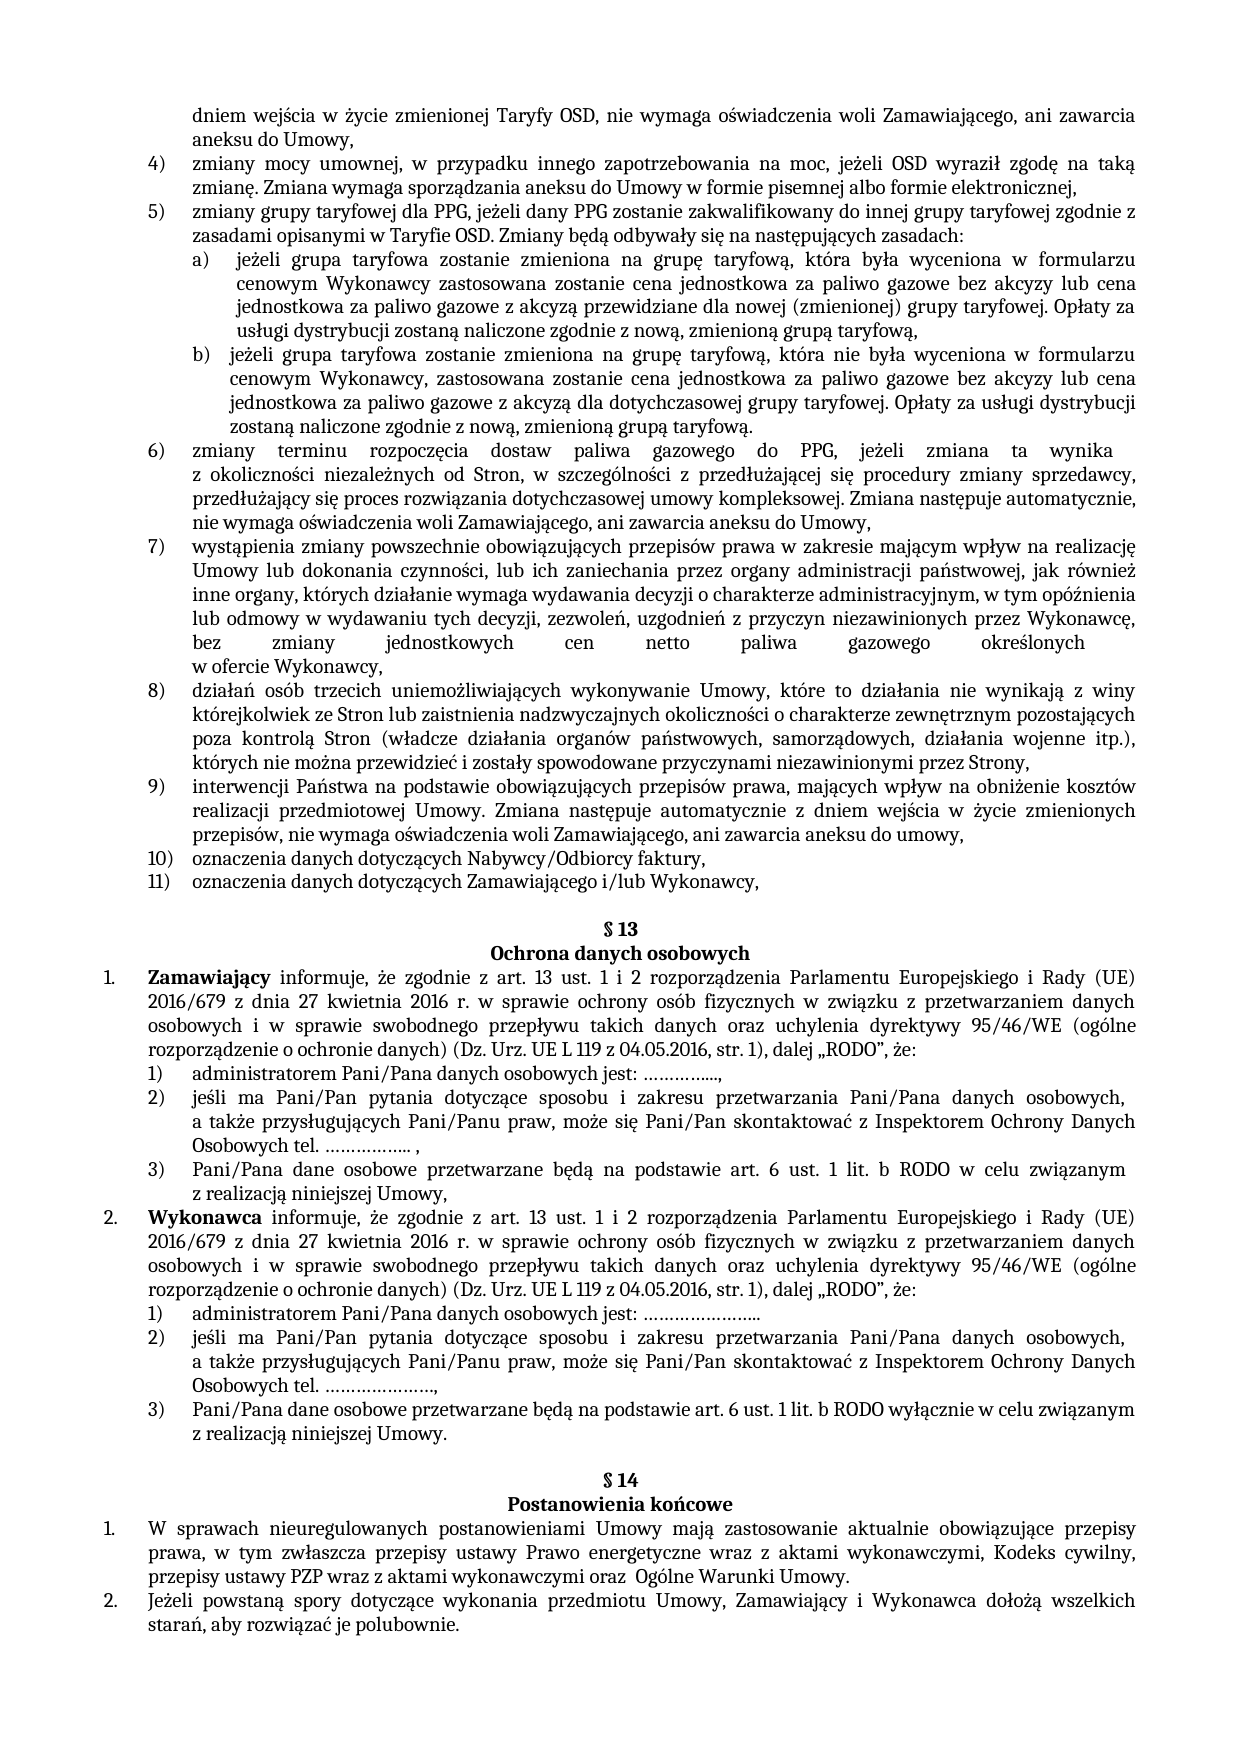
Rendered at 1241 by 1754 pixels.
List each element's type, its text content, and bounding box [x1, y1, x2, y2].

list zmiany grupy taryfowej dla PPG, jeżeli dany PPG zostanie zakwalifikowany do innej grupy taryfowej zgodnie z zasadami opisanymi w Taryfie OSD. Zmiany będą odbywały się na następujących zasadach: [148, 199, 1137, 247]
list administratorem Pani/Pana danych osobowych jest: ………………….. [148, 1301, 1137, 1325]
list Pani/Pana dane osobowe przetwarzane będą na podstawie art. 6 ust. 1 lit. b RODO wyłącznie w celu związanym z realizacją niniejszej Umowy. [148, 1397, 1137, 1445]
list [148, 103, 1137, 151]
list jeżeli grupa taryfowa zostanie zmieniona na grupę taryfową, która nie była wyceniona w formularzu cenowym Wykonawcy, zastosowana zostanie cena jednostkowa za paliwo gazowe bez akcyzy lub cena jednostkowa za paliwo gazowe z akcyzą dla dotychczasowej grupy taryfowej. Opłaty za usługi dystrybucji zostaną naliczone zgodnie z nową, zmienioną grupą taryfową. [192, 343, 1137, 439]
list jeśli ma Pani/Pan pytania dotyczące sposobu i zakresu przetwarzania Pani/Pana danych osobowych, a także przysługujących Pani/Panu praw, może się Pani/Pan skontaktować z Inspektorem Ochrony Danych Osobowych tel. …………………, [148, 1325, 1137, 1397]
list zmiany terminu rozpoczęcia dostaw paliwa gazowego do PPG, jeżeli zmiana ta wynika z okoliczności niezależnych od Stron, w szczególności z przedłużającej się procedury zmiany sprzedawcy, przedłużający się proces rozwiązania dotychczasowej umowy kompleksowej. Zmiana następuje automatycznie, nie wymaga oświadczenia woli Zamawiającego, ani zawarcia aneksu do Umowy, [148, 439, 1137, 535]
list W sprawach nieuregulowanych postanowieniami Umowy mają zastosowanie aktualnie obowiązujące przepisy prawa, w tym zwłaszcza przepisy ustawy Prawo energetyczne wraz z aktami wykonawczymi, Kodeks cywilny, przepisy ustawy PZP wraz z aktami wykonawczymi oraz Ogólne Warunki Umowy. [103, 1517, 1137, 1589]
list Zamawiający informuje, że zgodnie z art. 13 ust. 1 i 2 rozporządzenia Parlamentu Europejskiego i Rady (UE) 2016/679 z dnia 27 kwietnia 2016 r. w sprawie ochrony osób fizycznych w związku z przetwarzaniem danych osobowych i w sprawie swobodnego przepływu takich danych oraz uchylenia dyrektywy 95/46/WE (ogólne rozporządzenie o ochronie danych) (Dz. Urz. UE L 119 z 04.05.2016, str. 1), dalej „RODO”, że: [103, 966, 1137, 1062]
list oznaczenia danych dotyczących Zamawiającego i/lub Wykonawcy, [148, 870, 1137, 894]
list zmiany mocy umownej, w przypadku innego zapotrzebowania na moc, jeżeli OSD wyraził zgodę na taką zmianę. Zmiana wymaga sporządzania aneksu do Umowy w formie pisemnej albo formie elektronicznej, [148, 151, 1137, 199]
text § 14 [103, 1469, 1137, 1493]
list Wykonawca informuje, że zgodnie z art. 13 ust. 1 i 2 rozporządzenia Parlamentu Europejskiego i Rady (UE) 2016/679 z dnia 27 kwietnia 2016 r. w sprawie ochrony osób fizycznych w związku z przetwarzaniem danych osobowych i w sprawie swobodnego przepływu takich danych oraz uchylenia dyrektywy 95/46/WE (ogólne rozporządzenie o ochronie danych) (Dz. Urz. UE L 119 z 04.05.2016, str. 1), dalej „RODO”, że: [103, 1206, 1137, 1301]
list interwencji Państwa na podstawie obowiązujących przepisów prawa, mających wpływ na obniżenie kosztów realizacji przedmiotowej Umowy. Zmiana następuje automatycznie z dniem wejścia w życie zmienionych przepisów, nie wymaga oświadczenia woli Zamawiającego, ani zawarcia aneksu do umowy, [148, 774, 1137, 846]
list Jeżeli powstaną spory dotyczące wykonania przedmiotu Umowy, Zamawiający i Wykonawca dołożą wszelkich starań, aby rozwiązać je polubownie. [103, 1589, 1137, 1637]
text Postanowienia końcowe [103, 1493, 1137, 1517]
list Pani/Pana dane osobowe przetwarzane będą na podstawie art. 6 ust. 1 lit. b RODO w celu związanym z realizacją niniejszej Umowy, [148, 1158, 1137, 1206]
list wystąpienia zmiany powszechnie obowiązujących przepisów prawa w zakresie mającym wpływ na realizację Umowy lub dokonania czynności, lub ich zaniechania przez organy administracji państwowej, jak również inne organy, których działanie wymaga wydawania decyzji o charakterze administracyjnym, w tym opóźnienia lub odmowy w wydawaniu tych decyzji, zezwoleń, uzgodnień z przyczyn niezawinionych przez Wykonawcę, bez zmiany jednostkowych cen netto paliwa gazowego określonych w ofercie Wykonawcy, [148, 535, 1137, 678]
list jeśli ma Pani/Pan pytania dotyczące sposobu i zakresu przetwarzania Pani/Pana danych osobowych, a także przysługujących Pani/Panu praw, może się Pani/Pan skontaktować z Inspektorem Ochrony Danych Osobowych tel. …………….. , [148, 1086, 1137, 1158]
text Ochrona danych osobowych [103, 942, 1137, 966]
list oznaczenia danych dotyczących Nabywcy/Odbiorcy faktury, [148, 846, 1137, 870]
text § 13 [103, 918, 1137, 942]
list administratorem Pani/Pana danych osobowych jest: …………..., [148, 1062, 1137, 1086]
list działań osób trzecich uniemożliwiających wykonywanie Umowy, które to działania nie wynikają z winy którejkolwiek ze Stron lub zaistnienia nadzwyczajnych okoliczności o charakterze zewnętrznym pozostających poza kontrolą Stron (władcze działania organów państwowych, samorządowych, działania wojenne itp.), których nie można przewidzieć i zostały spowodowane przyczynami niezawinionymi przez Strony, [148, 678, 1137, 774]
list jeżeli grupa taryfowa zostanie zmieniona na grupę taryfową, która była wyceniona w formularzu cenowym Wykonawcy zastosowana zostanie cena jednostkowa za paliwo gazowe bez akcyzy lub cena jednostkowa za paliwo gazowe z akcyzą przewidziane dla nowej (zmienionej) grupy taryfowej. Opłaty za usługi dystrybucji zostaną naliczone zgodnie z nową, zmienioną grupą taryfową, [192, 247, 1137, 343]
